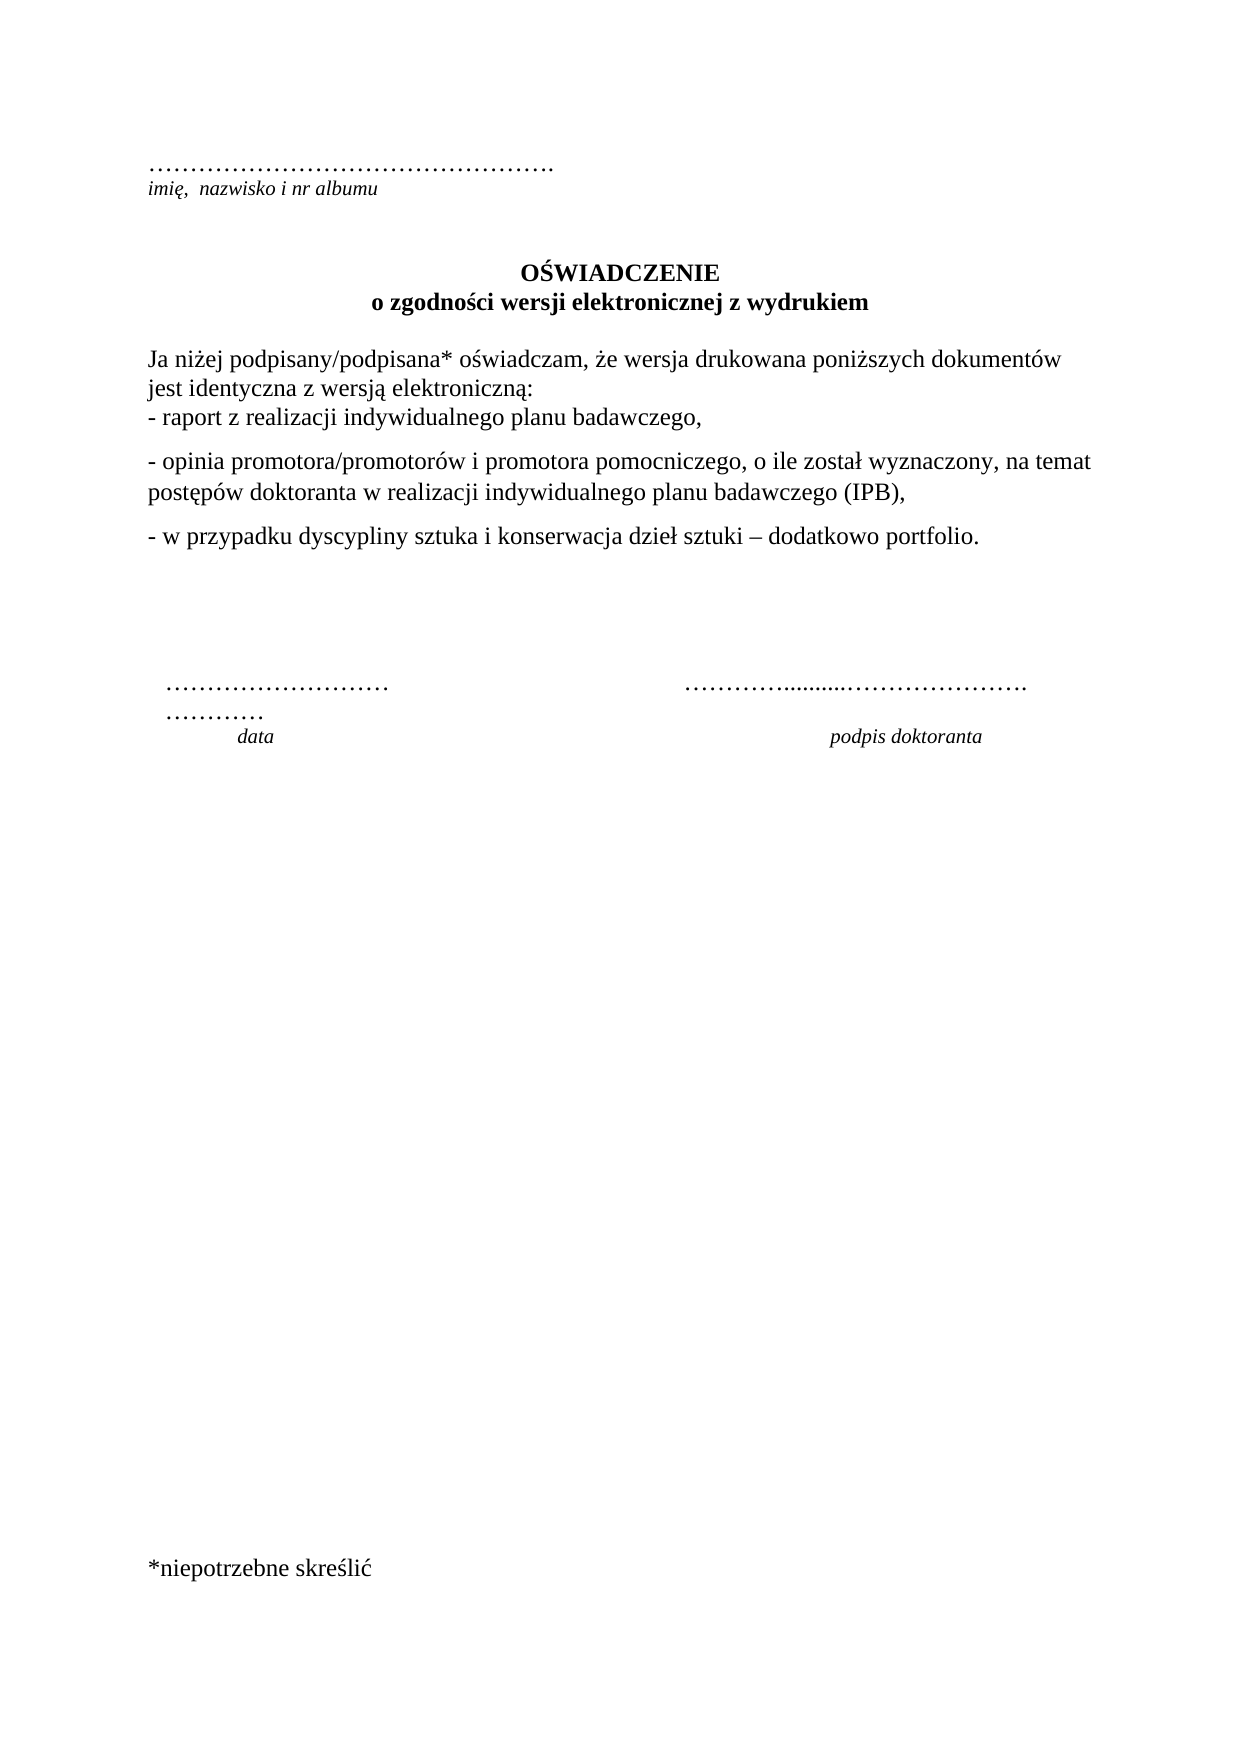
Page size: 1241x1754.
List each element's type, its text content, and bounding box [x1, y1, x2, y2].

text data podpis doktoranta [164, 724, 1093, 748]
text - opinia promotora/promotorów i promotora pomocniczego, o ile został wyznaczony, na temat postępów doktoranta w realizacji indywidualnego planu badawczego (IPB), [148, 446, 1093, 506]
text - w przypadku dyscypliny sztuka i konserwacja dzieł sztuki – dodatkowo portfolio. [148, 521, 1093, 550]
text o zgodności wersji elektronicznej z wydrukiem [148, 287, 1093, 315]
text - raport z realizacji indywidualnego planu badawczego, [148, 402, 1093, 430]
text ……………………… …………..........………………….………… [164, 667, 1093, 724]
text OŚWIADCZENIE [148, 258, 1093, 287]
text Ja niżej podpisany/podpisana* oświadczam, że wersja drukowana poniższych dokumentów jest identyczna z wersją elektroniczną: [148, 344, 1093, 402]
text imię, nazwisko i nr albumu [148, 176, 1093, 200]
text …………………………………………. [148, 148, 1093, 176]
text *niepotrzebne skreślić [148, 1553, 1093, 1582]
